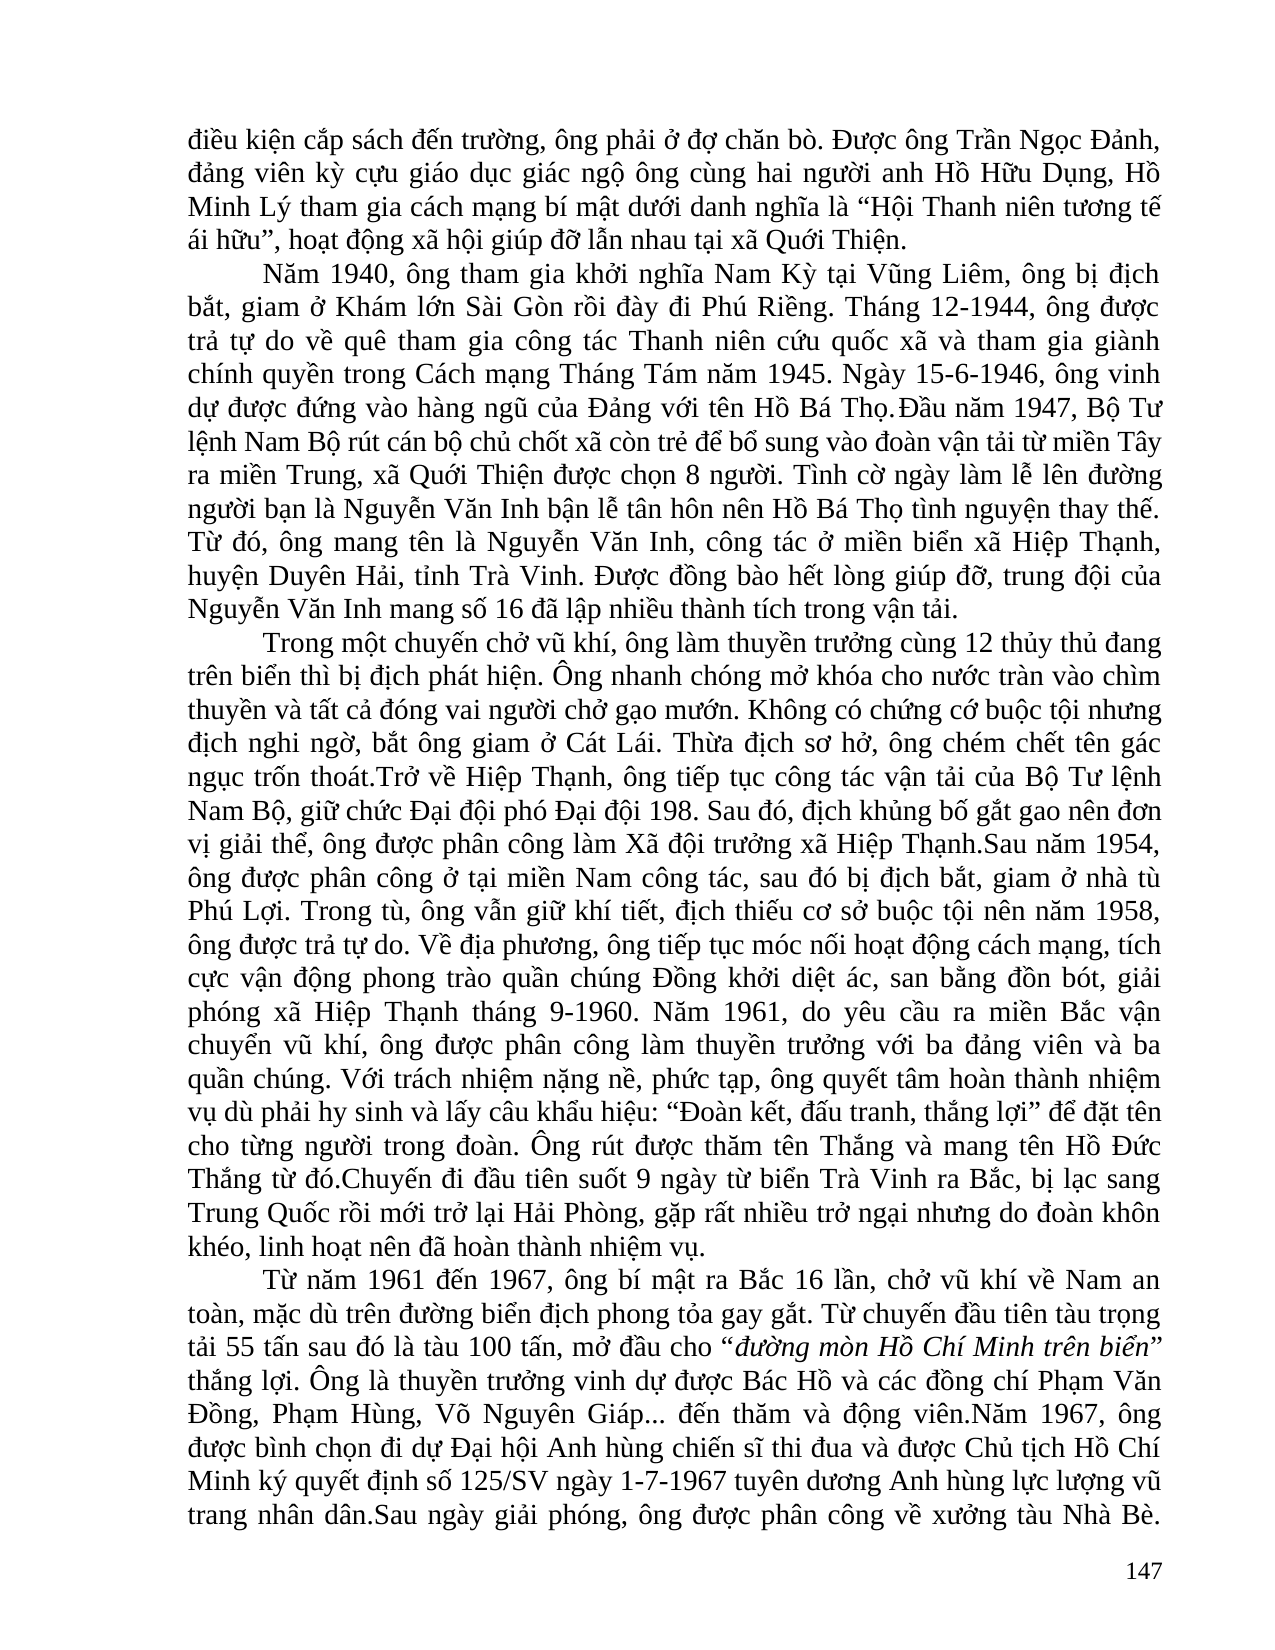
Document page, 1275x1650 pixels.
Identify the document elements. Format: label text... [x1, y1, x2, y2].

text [187, 122, 1162, 256]
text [187, 1262, 1162, 1531]
text Năm 1940, ông tham gia khởi nghĩa Nam Kỳ tại Vũng Liêm, ông bị địch bắt, giam ở Khám lớn Sài Gòn rồi đày đi Phú Riềng. Tháng 12-1944, ông được trả tự do về quê tham gia công tác Thanh niên cứu quốc xã và tham gia giành chính quyền trong Cách mạng Tháng Tám năm 1945. Ngày 15-6-1946, ông vinh dự được đứng vào hàng ngũ của Đảng với tên Hồ Bá Thọ.Đầu năm 1947, Bộ Tư lệnh Nam Bộ rút cán bộ chủ chốt xã còn trẻ để bổ sung vào đoàn vận tải từ miền Tây ra miền Trung, xã Quới Thiện được chọn 8 người. Tình cờ ngày làm lễ lên đường người bạn là Nguyễn Văn Inh bận lễ tân hôn nên Hồ Bá Thọ tình nguyện thay thế. Từ đó, ông mang tên là Nguyễn Văn Inh, công tác ở miền biển xã Hiệp Thạnh, huyện Duyên Hải, tỉnh Trà Vinh. Được đồng bào hết lòng giúp đỡ, trung đội của Nguyễn Văn Inh mang số 16 đã lập nhiều thành tích trong vận tải. [187, 256, 1162, 625]
text Trong một chuyến chở vũ khí, ông làm thuyền trưởng cùng 12 thủy thủ đang trên biển thì bị địch phát hiện. Ông nhanh chóng mở khóa cho nước tràn vào chìm thuyền và tất cả đóng vai người chở gạo mướn. Không có chứng cớ buộc tội nhưng địch nghi ngờ, bắt ông giam ở Cát Lái. Thừa địch sơ hở, ông chém chết tên gác ngục trốn thoát.Trở về Hiệp Thạnh, ông tiếp tục công tác vận tải của Bộ Tư lệnh Nam Bộ, giữ chức Đại đội phó Đại đội 198. Sau đó, địch khủng bố gắt gao nên đơn vị giải thể, ông được phân công làm Xã đội trưởng xã Hiệp Thạnh.Sau năm 1954, ông được phân công ở tại miền Nam công tác, sau đó bị địch bắt, giam ở nhà tù Phú Lợi. Trong tù, ông vẫn giữ khí tiết, địch thiếu cơ sở buộc tội nên năm 1958, ông được trả tự do. Về địa phương, ông tiếp tục móc nối hoạt động cách mạng, tích cực vận động phong trào quần chúng Đồng khởi diệt ác, san bằng đồn bót, giải phóng xã Hiệp Thạnh tháng 9-1960. Năm 1961, do yêu cầu ra miền Bắc vận chuyển vũ khí, ông được phân công làm thuyền trưởng với ba đảng viên và ba quần chúng. Với trách nhiệm nặng nề, phức tạp, ông quyết tâm hoàn thành nhiệm vụ dù phải hy sinh và lấy câu khẩu hiệu: “Đoàn kết, đấu tranh, thắng lợi” để đặt tên cho từng người trong đoàn. Ông rút được thăm tên Thắng và mang tên Hồ Đức Thắng từ đó.Chuyến đi đầu tiên suốt 9 ngày từ biển Trà Vinh ra Bắc, bị lạc sang Trung Quốc rồi mới trở lại Hải Phòng, gặp rất nhiều trở ngại nhưng do đoàn khôn khéo, linh hoạt nên đã hoàn thành nhiệm vụ. [187, 625, 1162, 1262]
